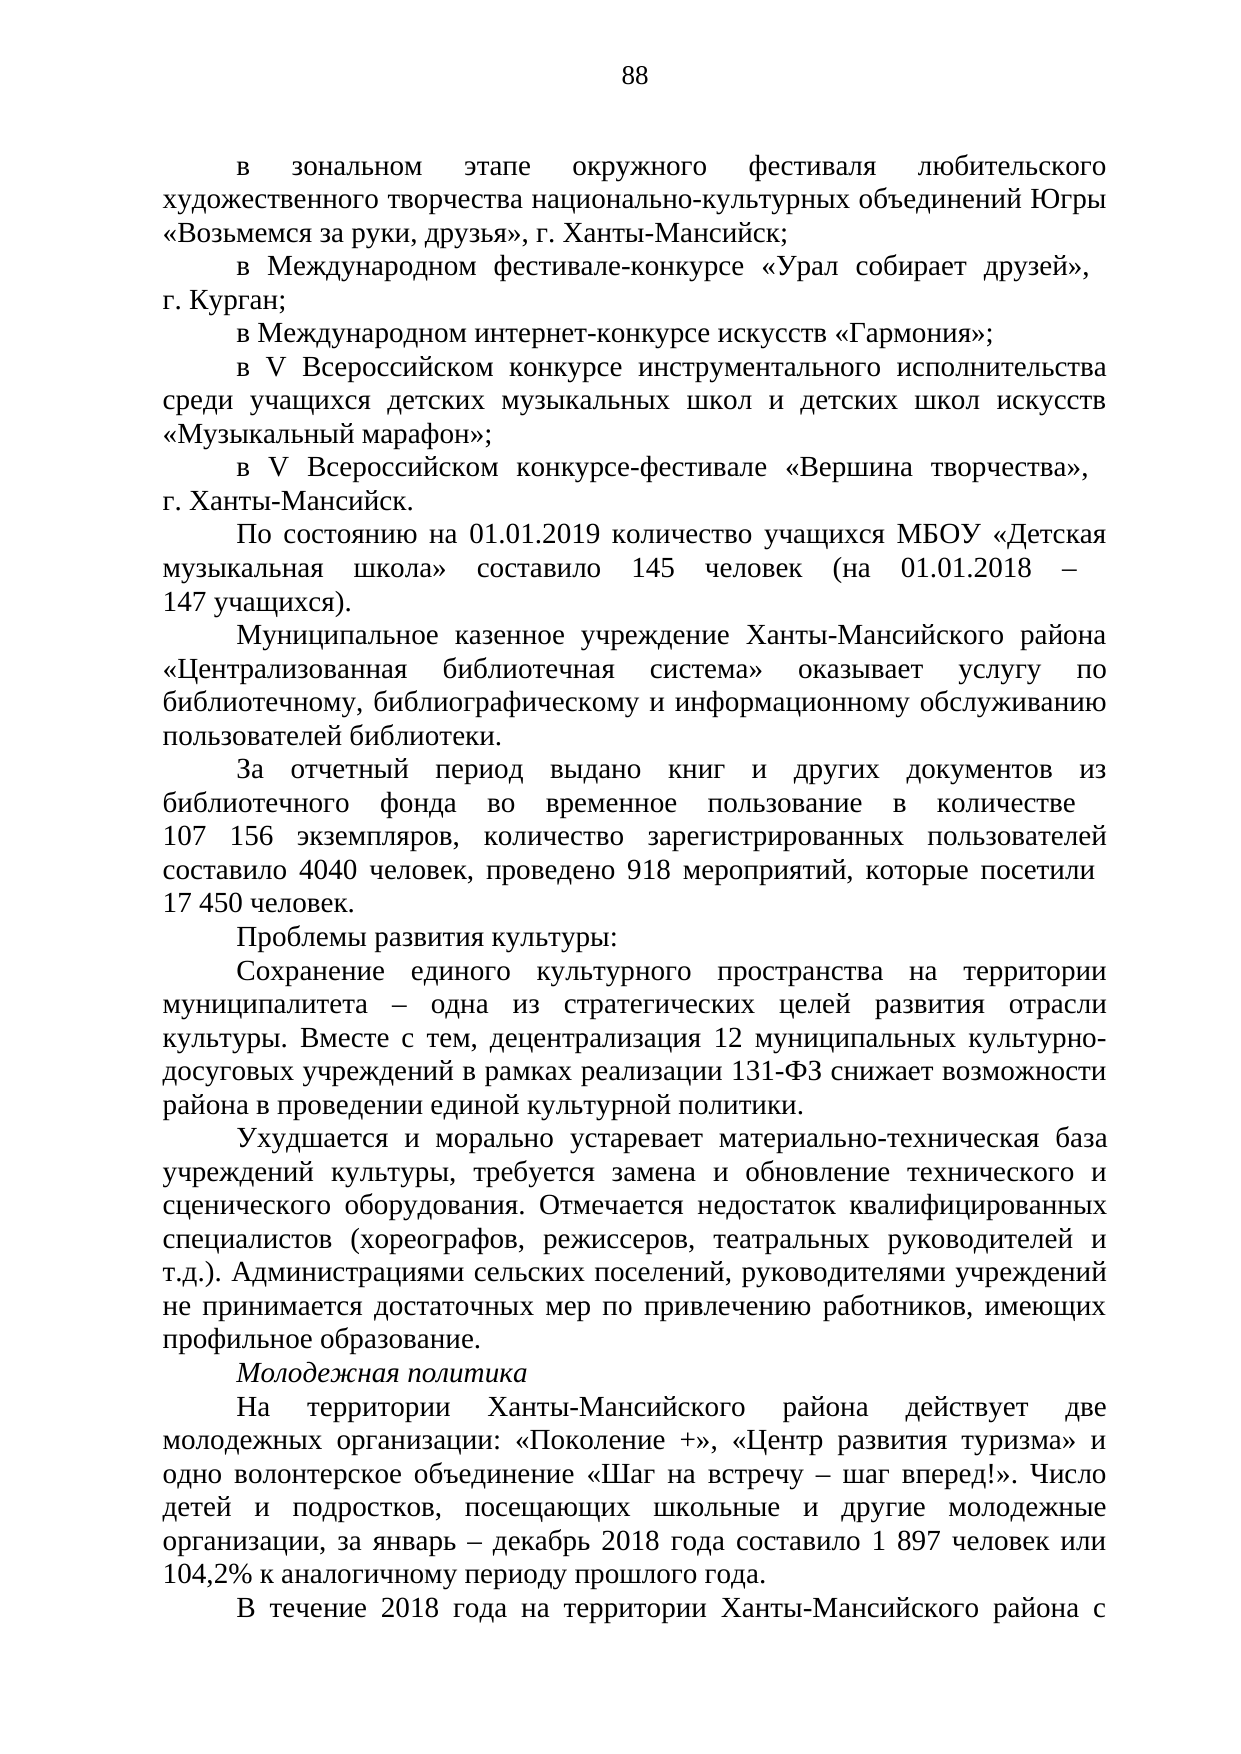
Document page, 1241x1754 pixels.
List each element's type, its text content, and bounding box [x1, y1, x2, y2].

text в Международном интернет-конкурсе искусств «Гармония»; [162, 315, 1107, 349]
text Муниципальное казенное учреждение Ханты-Мансийского района «Централизованная библиотечная система» оказывает услугу по библиотечному, библиографическому и информационному обслуживанию пользователей библиотеки. [162, 617, 1107, 751]
text На территории Ханты-Мансийского района действует две молодежных организации: «Поколение +», «Центр развития туризма» и одно волонтерское объединение «Шаг на встречу – шаг вперед!». Число детей и подростков, посещающих школьные и другие молодежные организации, за январь – декабрь 2018 года составило 1 897 человек или 104,2% к аналогичному периоду прошлого года. [162, 1389, 1107, 1590]
text в зональном этапе окружного фестиваля любительского художественного творчества национально-культурных объединений Югры «Возьмемся за руки, друзья», г. Ханты-Мансийск; [162, 148, 1107, 248]
text Молодежная политика [162, 1355, 1107, 1389]
text в Международном фестивале-конкурсе «Урал собирает друзей», г. Курган; [162, 248, 1107, 315]
text Ухудшается и морально устаревает материально-техническая база учреждений культуры, требуется замена и обновление технического и сценического оборудования. Отмечается недостаток квалифицированных специалистов (хореографов, режиссеров, театральных руководителей и т.д.). Администрациями сельских поселений, руководителями учреждений не принимается достаточных мер по привлечению работников, имеющих профильное образование. [162, 1120, 1107, 1355]
text в V Всероссийском конкурсе-фестивале «Вершина творчества», г. Ханты-Мансийск. [162, 449, 1107, 517]
text Сохранение единого культурного пространства на территории муниципалитета – одна из стратегических целей развития отрасли культуры. Вместе с тем, децентрализация 12 муниципальных культурно-досуговых учреждений в рамках реализации 131-ФЗ снижает возможности района в проведении единой культурной политики. [162, 953, 1107, 1120]
text Проблемы развития культуры: [162, 919, 1107, 953]
text в V Всероссийском конкурсе инструментального исполнительства среди учащихся детских музыкальных школ и детских школ искусств «Музыкальный марафон»; [162, 349, 1107, 449]
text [162, 1590, 1107, 1623]
text За отчетный период выдано книг и других документов из библиотечного фонда во временное пользование в количестве 107 156 экземпляров, количество зарегистрированных пользователей составило 4040 человек, проведено 918 мероприятий, которые посетили 17 450 человек. [162, 751, 1107, 919]
text По состоянию на 01.01.2019 количество учащихся МБОУ «Детская музыкальная школа» составило 145 человек (на 01.01.2018 – 147 учащихся). [162, 517, 1107, 617]
